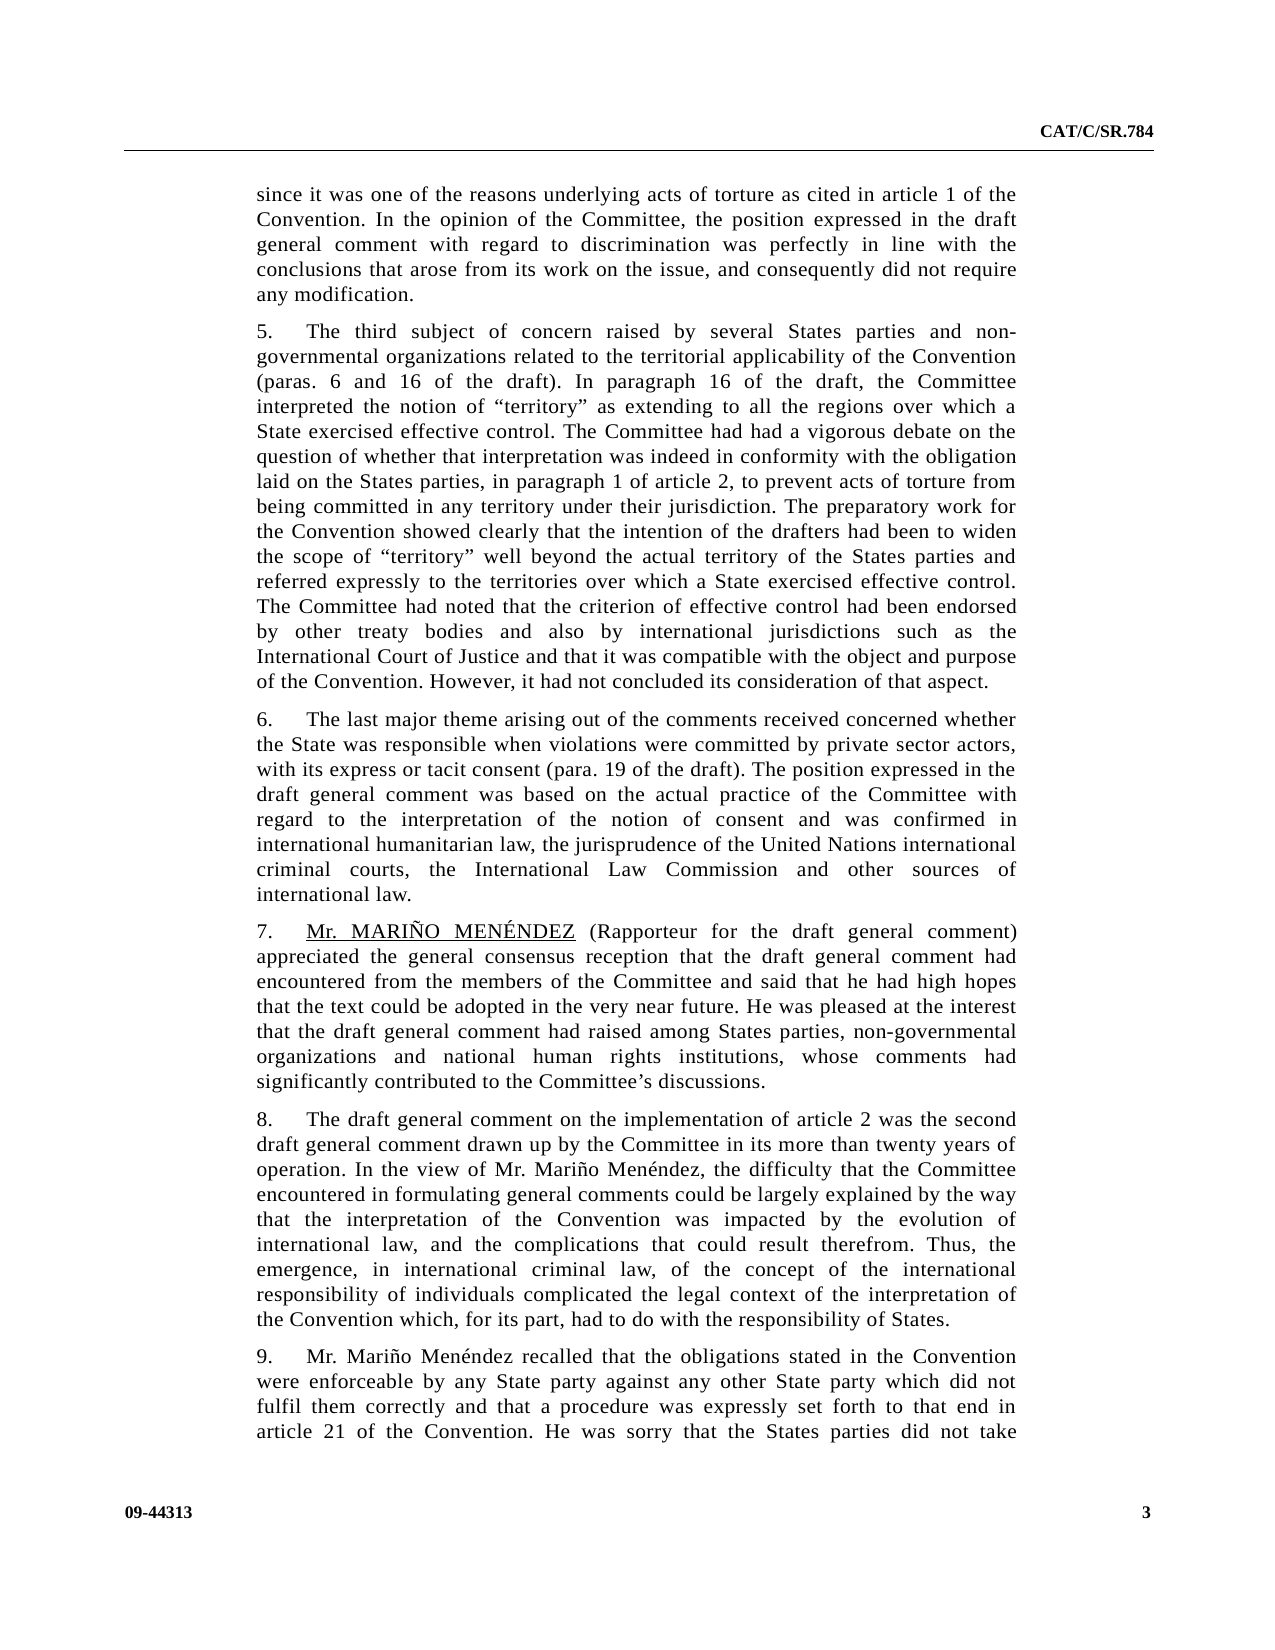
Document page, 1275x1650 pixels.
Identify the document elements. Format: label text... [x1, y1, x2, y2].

text 7. Mr. MARIÑO MENÉNDEZ (Rapporteur for the draft general comment) appreciated the general consensus reception that the draft general comment had encountered from the members of the Committee and said that he had high hopes that the text could be adopted in the very near future. He was pleased at the interest that the draft general comment had raised among States parties, non-governmental organizations and national human rights institutions, whose comments had significantly contributed to the Committee’s discussions. [256, 919, 1018, 1094]
text 6. The last major theme arising out of the comments received concerned whether the State was responsible when violations were committed by private sector actors, with its express or tacit consent (para. 19 of the draft). The position expressed in the draft general comment was based on the actual practice of the Committee with regard to the interpretation of the notion of consent and was confirmed in international humanitarian law, the jurisprudence of the United Nations international criminal courts, the International Law Commission and other sources of international law. [256, 706, 1018, 906]
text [256, 1344, 1018, 1444]
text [256, 181, 1018, 306]
text 5. The third subject of concern raised by several States parties and non-governmental organizations related to the territorial applicability of the Convention (paras. 6 and 16 of the draft). In paragraph 16 of the draft, the Committee interpreted the notion of “territory” as extending to all the regions over which a State exercised effective control. The Committee had had a vigorous debate on the question of whether that interpretation was indeed in conformity with the obligation laid on the States parties, in paragraph 1 of article 2, to prevent acts of torture from being committed in any territory under their jurisdiction. The preparatory work for the Convention showed clearly that the intention of the drafters had been to widen the scope of “territory” well beyond the actual territory of the States parties and referred expressly to the territories over which a State exercised effective control. The Committee had noted that the criterion of effective control had been endorsed by other treaty bodies and also by international jurisdictions such as the International Court of Justice and that it was compatible with the object and purpose of the Convention. However, it had not concluded its consideration of that aspect. [256, 319, 1018, 694]
text 8. The draft general comment on the implementation of article 2 was the second draft general comment drawn up by the Committee in its more than twenty years of operation. In the view of Mr. Mariño Menéndez, the difficulty that the Committee encountered in formulating general comments could be largely explained by the way that the interpretation of the Convention was impacted by the evolution of international law, and the complications that could result therefrom. Thus, the emergence, in international criminal law, of the concept of the international responsibility of individuals complicated the legal context of the interpretation of the Convention which, for its part, had to do with the responsibility of States. [256, 1106, 1018, 1331]
